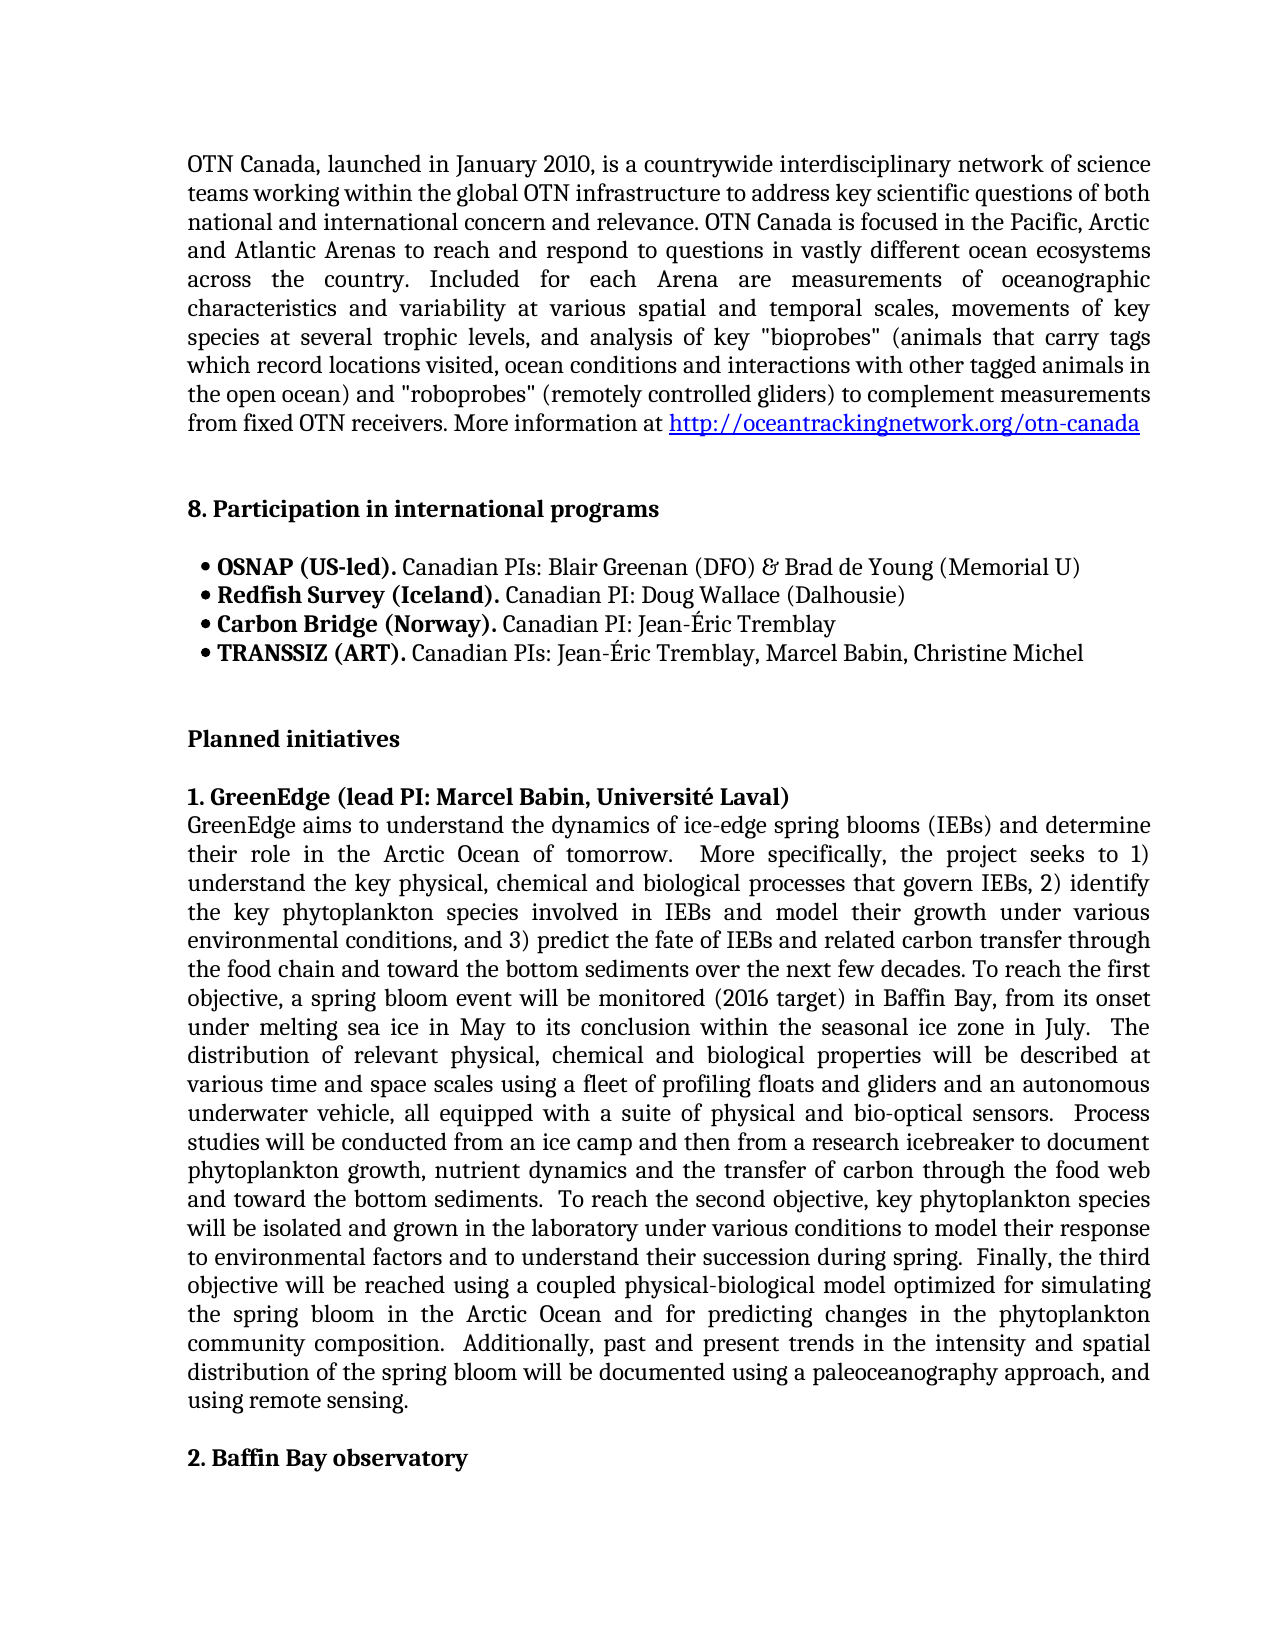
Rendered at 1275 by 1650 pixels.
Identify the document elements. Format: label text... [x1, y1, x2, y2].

list Redfish Survey (Iceland). Canadian PI: Doug Wallace (Dalhousie) [201, 581, 1152, 610]
text GreenEdge aims to understand the dynamics of ice-edge spring blooms (IEBs) and determine their role in the Arctic Ocean of tomorrow. More specifically, the project seeks to 1) understand the key physical, chemical and biological processes that govern IEBs, 2) identify the key phytoplankton species involved in IEBs and model their growth under various environmental conditions, and 3) predict the fate of IEBs and related carbon transfer through the food chain and toward the bottom sediments over the next few decades. To reach the first objective, a spring bloom event will be monitored (2016 target) in Baffin Bay, from its onset under melting sea ice in May to its conclusion within the seasonal ice zone in July. The distribution of relevant physical, chemical and biological properties will be described at various time and space scales using a fleet of profiling floats and gliders and an autonomous underwater vehicle, all equipped with a suite of physical and bio-optical sensors. Process studies will be conducted from an ice camp and then from a research icebreaker to document phytoplankton growth, nutrient dynamics and the transfer of carbon through the food web and toward the bottom sediments. To reach the second objective, key phytoplankton species will be isolated and grown in the laboratory under various conditions to model their response to environmental factors and to understand their succession during spring. Finally, the third objective will be reached using a coupled physical-biological model optimized for simulating the spring bloom in the Arctic Ocean and for predicting changes in the phytoplankton community composition. Additionally, past and present trends in the intensity and spatial distribution of the spring bloom will be documented using a paleoceanography approach, and using remote sensing. [187, 811, 1152, 1415]
text 2. Baffin Bay observatory [187, 1444, 1152, 1472]
text 8. Participation in international programs [187, 495, 1152, 524]
text OTN Canada, launched in January 2010, is a countrywide interdisciplinary network of science teams working within the global OTN infrastructure to address key scientific questions of both national and international concern and relevance. OTN Canada is focused in the Pacific, Arctic and Atlantic Arenas to reach and respond to questions in vastly different ocean ecosystems across the country. Included for each Arena are measurements of oceanographic characteristics and variability at various spatial and temporal scales, movements of key species at several trophic levels, and analysis of key "bioprobes" (animals that carry tags which record locations visited, ocean conditions and interactions with other tagged animals in the open ocean) and "roboprobes" (remotely controlled gliders) to complement measurements from fixed OTN receivers. More information at http://oceantrackingnetwork.org/otn-canada [187, 150, 1152, 437]
list OSNAP (US-led). Canadian PIs: Blair Greenan (DFO) & Brad de Young (Memorial U) [201, 552, 1162, 581]
text Planned initiatives [187, 725, 1152, 754]
list Carbon Bridge (Norway). Canadian PI: Jean-Éric Tremblay [201, 610, 1152, 639]
text 1. GreenEdge (lead PI: Marcel Babin, Université Laval) [187, 754, 1152, 811]
list TRANSSIZ (ART). Canadian PIs: Jean-Éric Tremblay, Marcel Babin, Christine Michel [201, 639, 1152, 667]
